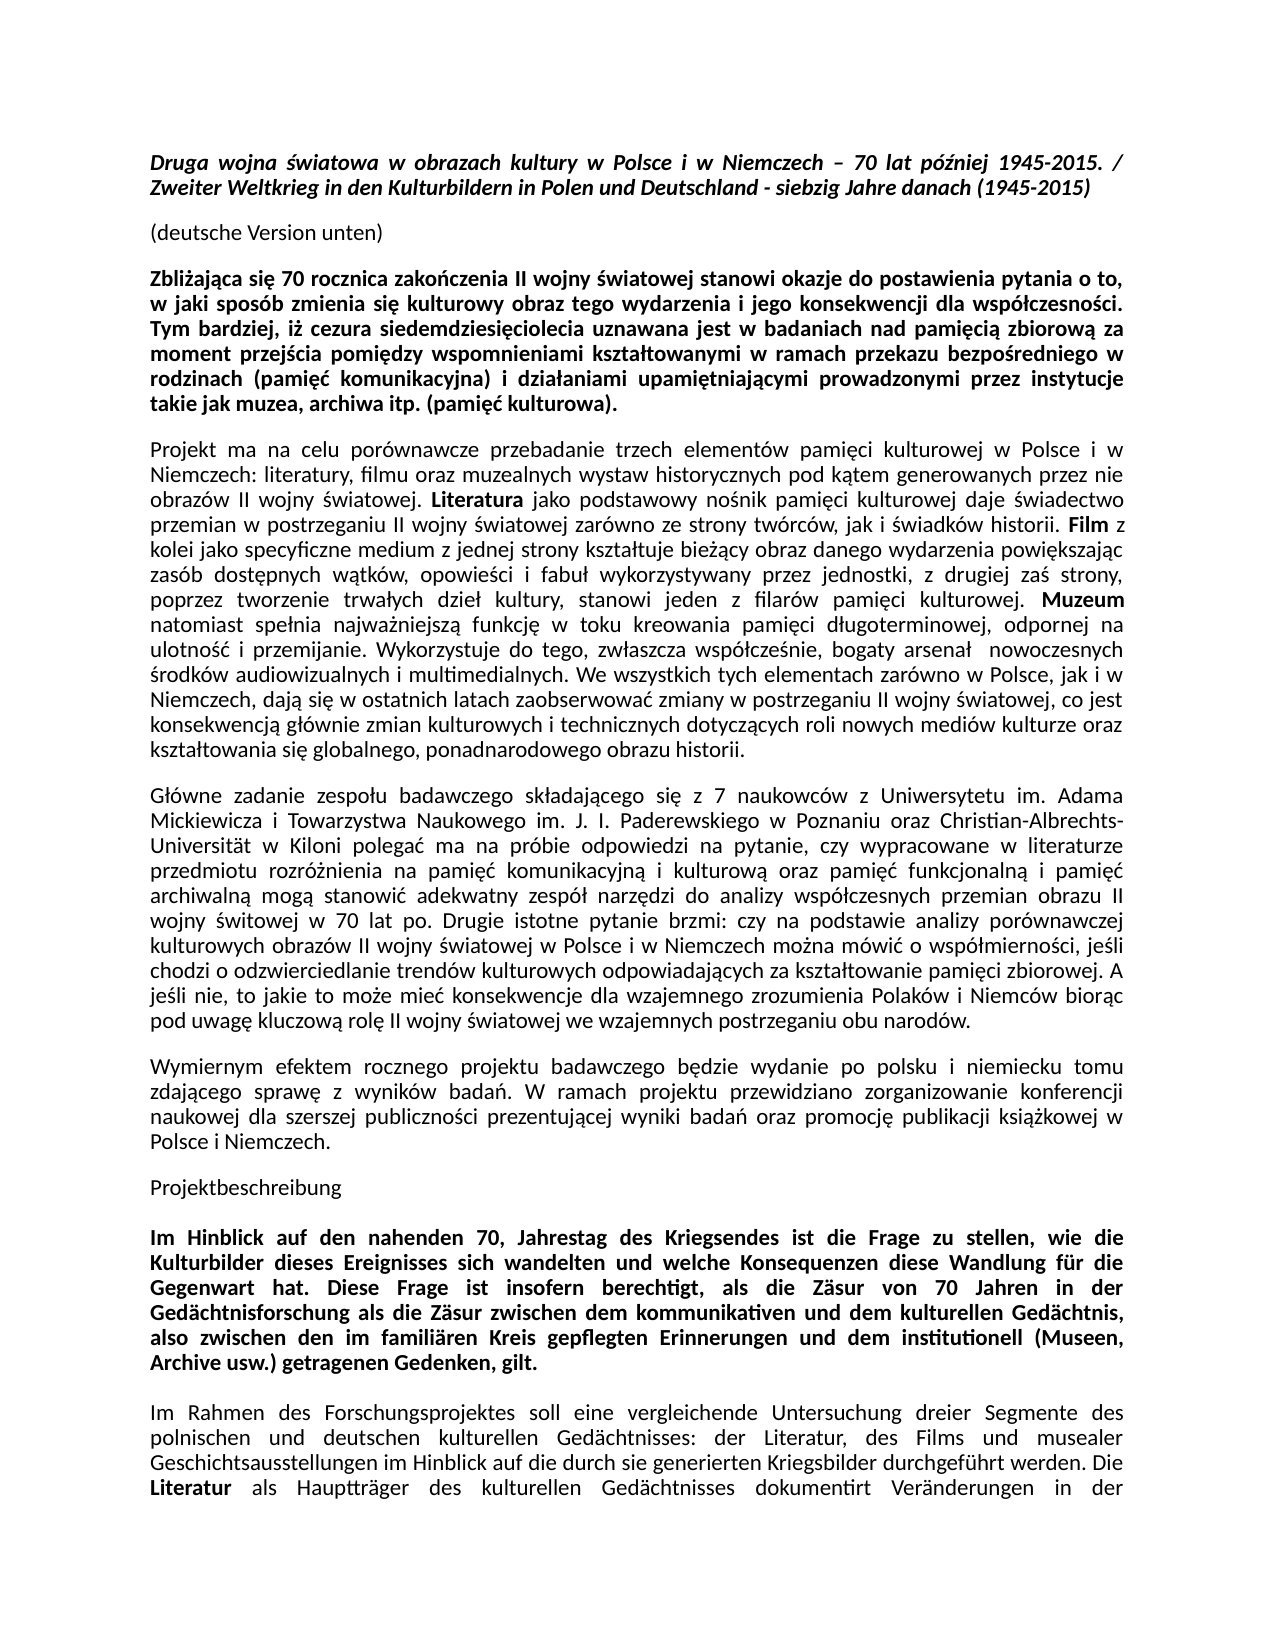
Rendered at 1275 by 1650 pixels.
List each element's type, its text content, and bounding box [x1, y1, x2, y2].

text Druga wojna światowa w obrazach kultury w Polsce i w Niemczech – 70 lat później 1945-2015. / Zweiter Weltkrieg in den Kulturbildern in Polen und Deutschland - siebzig Jahre danach (1945-2015) [150, 150, 1125, 200]
text Główne zadanie zespołu badawczego składającego się z 7 naukowców z Uniwersytetu im. Adama Mickiewicza i Towarzystwa Naukowego im. J. I. Paderewskiego w Poznaniu oraz Christian-Albrechts-Universität w Kiloni polegać ma na próbie odpowiedzi na pytanie, czy wypracowane w literaturze przedmiotu rozróżnienia na pamięć komunikacyjną i kulturową oraz pamięć funkcjonalną i pamięć archiwalną mogą stanowić adekwatny zespół narzędzi do analizy współczesnych przemian obrazu II wojny świtowej w 70 lat po. Drugie istotne pytanie brzmi: czy na podstawie analizy porównawczej kulturowych obrazów II wojny światowej w Polsce i w Niemczech można mówić o współmierności, jeśli chodzi o odzwierciedlanie trendów kulturowych odpowiadających za kształtowanie pamięci zbiorowej. A jeśli nie, to jakie to może mieć konsekwencje dla wzajemnego zrozumienia Polaków i Niemców biorąc pod uwagę kluczową rolę II wojny światowej we wzajemnych postrzeganiu obu narodów. [150, 783, 1125, 1033]
text Zbliżająca się 70 rocznica zakończenia II wojny światowej stanowi okazje do postawienia pytania o to, w jaki sposób zmienia się kulturowy obraz tego wydarzenia i jego konsekwencji dla współczesności. Tym bardziej, iż cezura siedemdziesięciolecia uznawana jest w badaniach nad pamięcią zbiorową za moment przejścia pomiędzy wspomnieniami kształtowanymi w ramach przekazu bezpośredniego w rodzinach (pamięć komunikacyjna) i działaniami upamiętniającymi prowadzonymi przez instytucje takie jak muzea, archiwa itp. (pamięć kulturowa). [150, 267, 1125, 417]
text Im Hinblick auf den nahenden 70, Jahrestag des Kriegsendes ist die Frage zu stellen, wie die Kulturbilder dieses Ereignisses sich wandelten und welche Konsequenzen diese Wandlung für die Gegenwart hat. Diese Frage ist insofern berechtigt, als die Zäsur von 70 Jahren in der Gedächtnisforschung als die Zäsur zwischen dem kommunikativen und dem kulturellen Gedächtnis, also zwischen den im familiären Kreis gepflegten Erinnerungen und dem institutionell (Museen, Archive usw.) getragenen Gedenken, gilt. [150, 1225, 1125, 1375]
text Projekt ma na celu porównawcze przebadanie trzech elementów pamięci kulturowej w Polsce i w Niemczech: literatury, filmu oraz muzealnych wystaw historycznych pod kątem generowanych przez nie obrazów II wojny światowej. Literatura jako podstawowy nośnik pamięci kulturowej daje świadectwo przemian w postrzeganiu II wojny światowej zarówno ze strony twórców, jak i świadków historii. Film z kolei jako specyficzne medium z jednej strony kształtuje bieżący obraz danego wydarzenia powiększając zasób dostępnych wątków, opowieści i fabuł wykorzystywany przez jednostki, z drugiej zaś strony, poprzez tworzenie trwałych dzieł kultury, stanowi jeden z filarów pamięci kulturowej. Muzeum natomiast spełnia najważniejszą funkcję w toku kreowania pamięci długoterminowej, odpornej na ulotność i przemijanie. Wykorzystuje do tego, zwłaszcza współcześnie, bogaty arsenał nowoczesnych środków audiowizualnych i multimedialnych. We wszystkich tych elementach zarówno w Polsce, jak i w Niemczech, dają się w ostatnich latach zaobserwować zmiany w postrzeganiu II wojny światowej, co jest konsekwencją głównie zmian kulturowych i technicznych dotyczących roli nowych mediów kulturze oraz kształtowania się globalnego, ponadnarodowego obrazu historii. [150, 437, 1125, 762]
text Projektbeschreibung [150, 1175, 1125, 1200]
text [150, 1400, 1125, 1500]
text Wymiernym efektem rocznego projektu badawczego będzie wydanie po polsku i niemiecku tomu zdającego sprawę z wyników badań. W ramach projektu przewidziano zorganizowanie konferencji naukowej dla szerszej publiczności prezentującej wyniki badań oraz promocję publikacji książkowej w Polsce i Niemczech. [150, 1054, 1125, 1154]
text (deutsche Version unten) [150, 221, 1125, 246]
